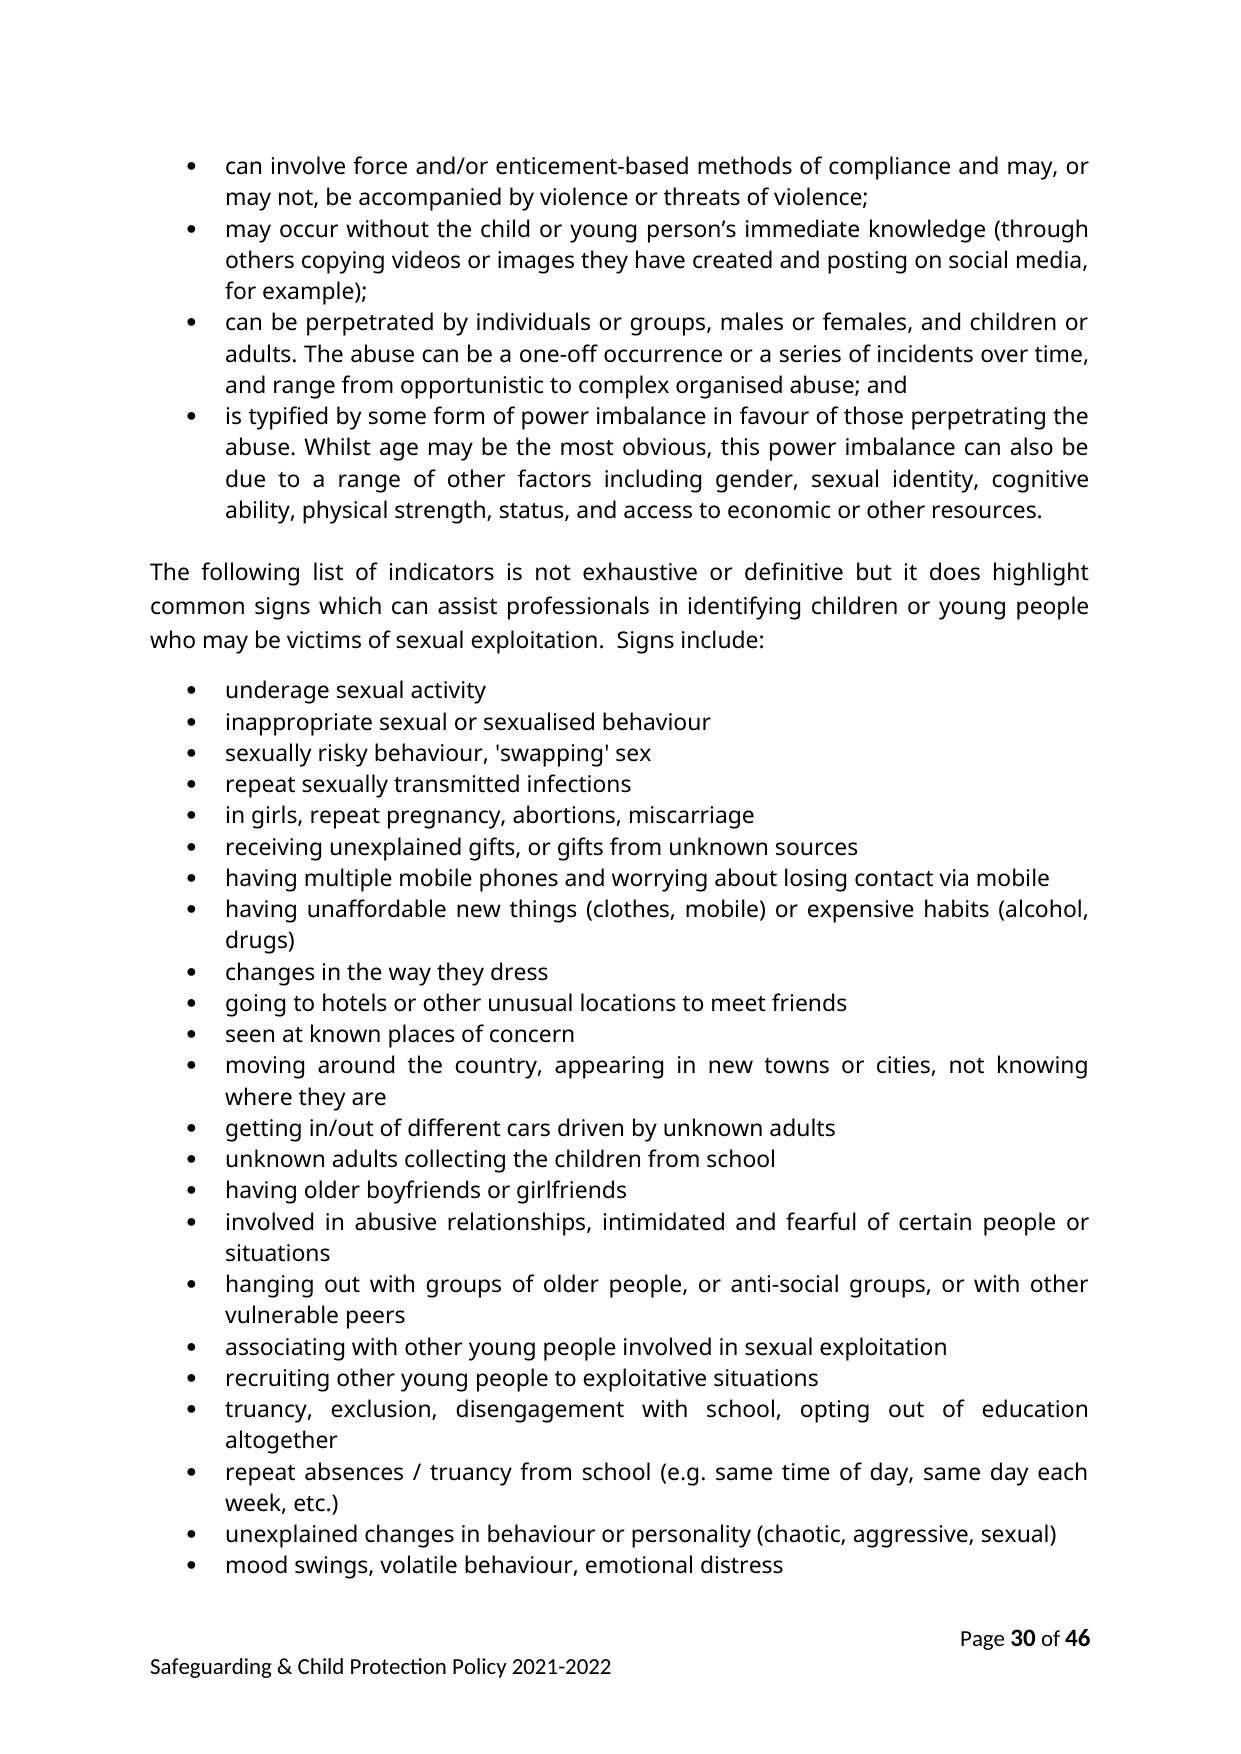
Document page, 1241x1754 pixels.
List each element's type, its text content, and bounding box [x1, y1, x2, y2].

list can be perpetrated by individuals or groups, males or females, and children or adults. The abuse can be a one-off occurrence or a series of incidents over time, and range from opportunistic to complex organised abuse; and [187, 306, 1090, 400]
list truancy, exclusion, disengagement with school, opting out of education altogether [187, 1393, 1090, 1455]
list unknown adults collecting the children from school [187, 1143, 1090, 1174]
list repeat absences / truancy from school (e.g. same time of day, same day each week, etc.) [187, 1455, 1090, 1518]
list getting in/out of different cars driven by unknown adults [187, 1112, 1090, 1143]
list having unaffordable new things (clothes, mobile) or expensive habits (alcohol, drugs) [187, 893, 1090, 955]
list recruiting other young people to exploitative situations [187, 1362, 1090, 1393]
list having older boyfriends or girlfriends [187, 1174, 1090, 1205]
list hanging out with groups of older people, or anti-social groups, or with other vulnerable peers [187, 1268, 1090, 1330]
list can involve force and/or enticement-based methods of compliance and may, or may not, be accompanied by violence or threats of violence; [187, 150, 1090, 212]
list moving around the country, appearing in new towns or cities, not knowing where they are [187, 1049, 1090, 1112]
list receiving unexplained gifts, or gifts from unknown sources [187, 830, 1090, 862]
list involved in abusive relationships, intimidated and fearful of certain people or situations [187, 1205, 1090, 1268]
list in girls, repeat pregnancy, abortions, miscarriage [187, 799, 1090, 830]
list seen at known places of concern [187, 1018, 1090, 1049]
list sexually risky behaviour, 'swapping' sex [187, 737, 1090, 768]
list having multiple mobile phones and worrying about losing contact via mobile [187, 862, 1090, 893]
list is typified by some form of power imbalance in favour of those perpetrating the abuse. Whilst age may be the most obvious, this power imbalance can also be due to a range of other factors including gender, sexual identity, cognitive ability, physical strength, status, and access to economic or other resources. [187, 400, 1090, 525]
list going to hotels or other unusual locations to meet friends [187, 987, 1090, 1018]
list underage sexual activity [187, 674, 1090, 705]
list repeat sexually transmitted infections [187, 768, 1090, 799]
list may occur without the child or young person’s immediate knowledge (through others copying videos or images they have created and posting on social media, for example); [187, 212, 1090, 306]
list mood swings, volatile behaviour, emotional distress [187, 1549, 1090, 1580]
list associating with other young people involved in sexual exploitation [187, 1330, 1090, 1362]
list inappropriate sexual or sexualised behaviour [187, 705, 1090, 737]
text The following list of indicators is not exhaustive or definitive but it does highlight common signs which can assist professionals in identifying children or young people who may be victims of sexual exploitation. Signs include: [150, 556, 1090, 655]
list unexplained changes in behaviour or personality (chaotic, aggressive, sexual) [187, 1518, 1090, 1549]
list changes in the way they dress [187, 955, 1090, 987]
